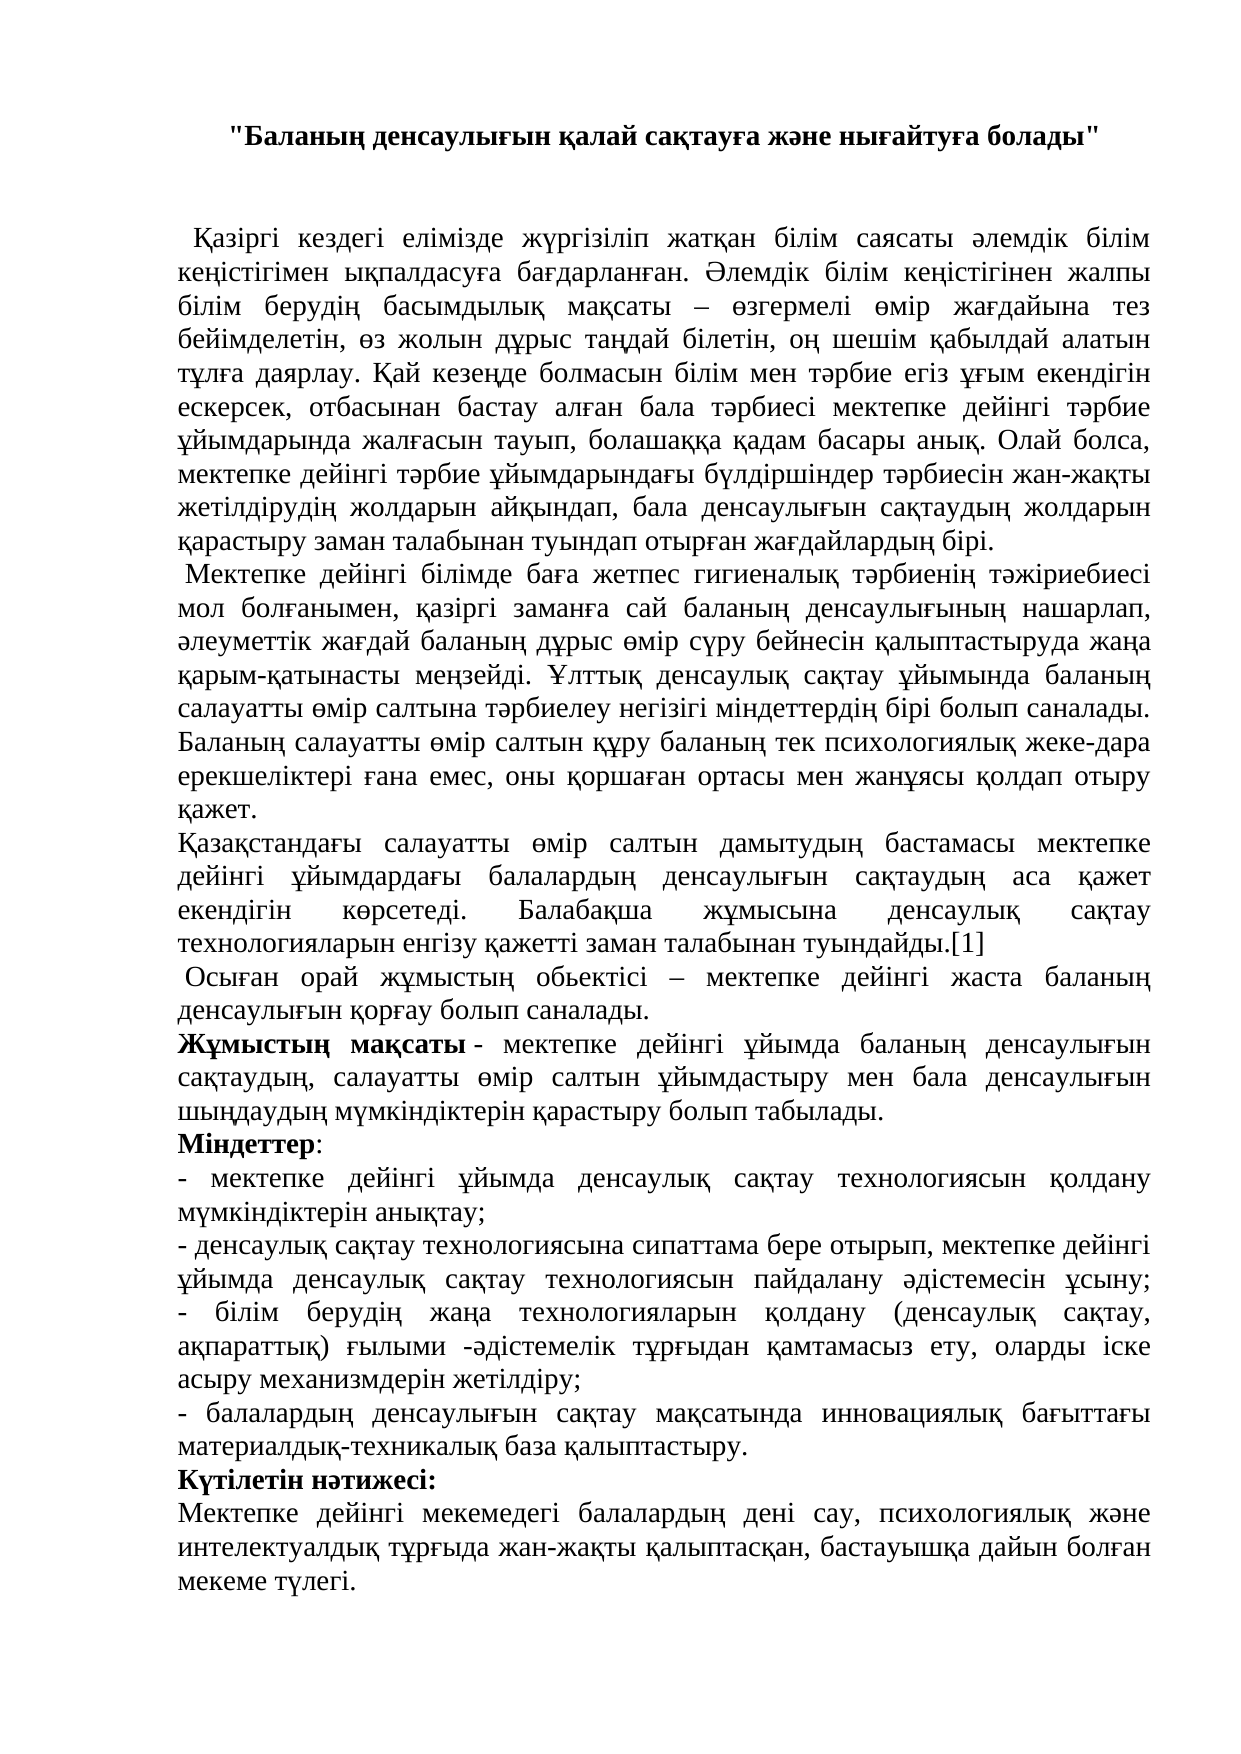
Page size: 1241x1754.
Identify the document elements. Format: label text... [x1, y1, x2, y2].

text Осыған орай жұмыстың обьектісі – мектепке дейінгі жаста баланың денсаулығын қорғау болып саналады. [177, 959, 1152, 1026]
text Міндеттер: - мектепке дейінгі ұйымда денсаулық сақтау технологиясын қолдану мүмкіндіктерін анықтау; [177, 1127, 1152, 1227]
text Қазақстандағы салауатты өмір салтын дамытудың бастамасы мектепке дейінгі ұйымдардағы балалардың денсаулығын сақтаудың аса қажет екендігін көрсетеді. Балабақша жұмысына денсаулық сақтау технологияларын енгізу қажетті заман талабынан туындайды.[1] [177, 825, 1152, 959]
text Мектепке дейінгі мекемедегі балалардың дені сау, психологиялық және интелектуалдық тұрғыда жан-жақты қалыптасқан, бастауышқа дайын болған мекеме түлегі. [177, 1496, 1152, 1596]
text - денсаулық сақтау технологиясына сипаттама бере отырып, мектепке дейінгі ұйымда денсаулық сақтау технологиясын пайдалану әдістемесін ұсыну; - білім берудің жаңа технологияларын қолдану (денсаулық сақтау, ақпараттық) ғылыми -әдістемелік тұрғыдан қамтамасыз ету, оларды іске асыру механизмдерін жетілдіру; [177, 1227, 1152, 1395]
text Күтілетін нәтижесі: [177, 1462, 1152, 1496]
text Жұмыстың мақсаты - мектепке дейінгі ұйымда баланың денсаулығын сақтаудың, салауатты өмір салтын ұйымдастыру мен бала денсаулығын шыңдаудың мүмкіндіктерін қарастыру болып табылады. [177, 1026, 1152, 1127]
text Қазіргі кездегі елімізде жүргізіліп жатқан білім саясаты әлемдік білім кеңістігімен ықпалдасуға бағдарланған. Әлемдік білім кеңістігінен жалпы білім берудің басымдылық мақсаты – өзгермелі өмір жағдайына тез бейімделетін, өз жолын дұрыс таңдай білетін, оң шешім қабылдай алатын тұлға даярлау. Қай кезеңде болмасын білім мен тәрбие егіз ұғым екендігін ескерсек, отбасынан бастау алған бала тәрбиесі мектепке дейінгі тәрбие ұйымдарында жалғасын тауып, болашаққа қадам басары анық. Олай болса, мектепке дейінгі тәрбие ұйымдарындағы бүлдіршіндер тәрбиесін жан-жақты жетілдірудің жолдарын айқындап, бала денсаулығын сақтаудың жолдарын қарастыру заман талабынан туындап отырған жағдайлардың бірі. [177, 220, 1152, 556]
text Мектепке дейінгі білімде баға жетпес гигиеналық тәрбиенің тәжіриебиесі мол болғанымен, қазіргі заманға сай баланың денсаулығының нашарлап, әлеуметтік жағдай баланың дұрыс өмір сүру бейнесін қалыптастыруда жаңа қарым-қатынасты меңзейді. Ұлттық денсаулық сақтау ұйымында баланың салауатты өмір салтына тәрбиелеу негізігі міндеттердің бірі болып саналады. Баланың салауатты өмір салтын құру баланың тек психологиялық жеке-дара ерекшеліктері ғана емес, оны қоршаған ортасы мен жанұясы қолдап отыру қажет. [177, 556, 1152, 825]
text - балалардың денсаулығын сақтау мақсатында инновациялық бағыттағы материалдық-техникалық база қалыптастыру. [177, 1395, 1152, 1462]
text "Баланың денсаулығын қалай сақтауға және нығайтуға болады" [177, 118, 1152, 152]
